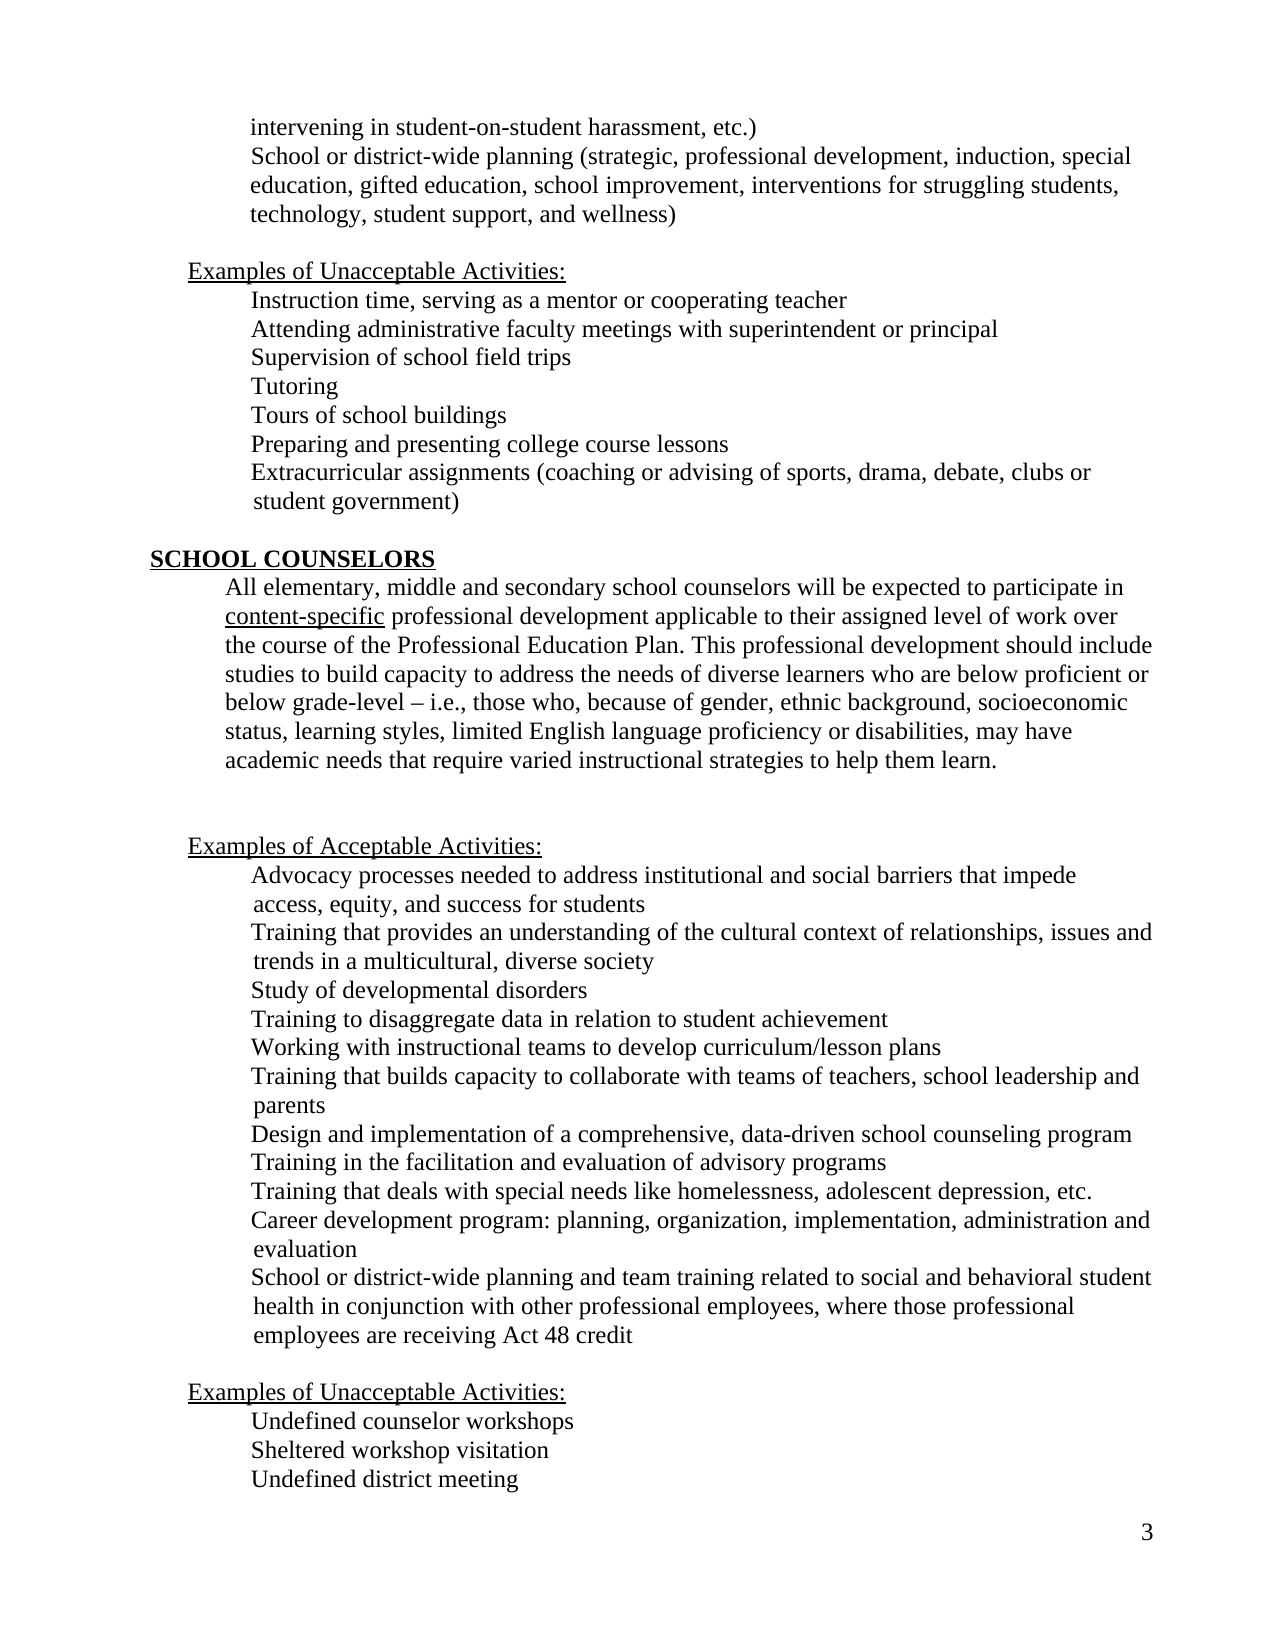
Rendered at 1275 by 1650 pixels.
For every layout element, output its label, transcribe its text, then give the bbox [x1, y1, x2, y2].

text  Undefined district meeting [225, 1464, 1153, 1492]
text Examples of Unacceptable Activities: [187, 1377, 1153, 1406]
text  Study of developmental disorders [225, 975, 1153, 1004]
text  Sheltered workshop visitation [225, 1435, 1153, 1464]
text  School or district-wide planning and team training related to social and behavioral student health in conjunction with other professional employees, where those professional employees are receiving Act 48 credit [225, 1262, 1153, 1349]
text intervening in student-on-student harassment, etc.) [225, 112, 1153, 141]
text Examples of Acceptable Activities: [187, 831, 1153, 860]
text  Tutoring [225, 371, 1153, 400]
text  Design and implementation of a comprehensive, data-driven school counseling program [225, 1119, 1153, 1147]
text  Supervision of school field trips [225, 342, 1153, 371]
text  Preparing and presenting college course lessons [225, 429, 1153, 457]
text  Training that builds capacity to collaborate with teams of teachers, school leadership and parents [225, 1061, 1153, 1119]
text  Advocacy processes needed to address institutional and social barriers that impede access, equity, and success for students [225, 860, 1153, 917]
text SCHOOL COUNSELORS [150, 544, 1153, 572]
text education, gifted education, school improvement, interventions for struggling students, [225, 170, 1153, 199]
text technology, student support, and wellness) [225, 199, 1153, 227]
text  Training in the facilitation and evaluation of advisory programs [225, 1147, 1153, 1176]
text Examples of Unacceptable Activities: [187, 256, 1153, 285]
text  Tours of school buildings [225, 400, 1153, 429]
text  Extracurricular assignments (coaching or advising of sports, drama, debate, clubs or student government) [225, 457, 1153, 515]
list All elementary, middle and secondary school counselors will be expected to participate in content-specific professional development applicable to their assigned level of work over the course of the Professional Education Plan. This professional development should include studies to build capacity to address the needs of diverse learners who are below proficient or below grade-level – i.e., those who, because of gender, ethnic background, socioeconomic status, learning styles, limited English language proficiency or disabilities, may have academic needs that require varied instructional strategies to help them learn. [225, 572, 1153, 774]
text  Working with instructional teams to develop curriculum/lesson plans [225, 1032, 1153, 1061]
text  Attending administrative faculty meetings with superintendent or principal [225, 314, 1153, 342]
text  Training to disaggregate data in relation to student achievement [225, 1004, 1153, 1032]
text  Instruction time, serving as a mentor or cooperating teacher [225, 285, 1153, 314]
text  Career development program: planning, organization, implementation, administration and evaluation [225, 1205, 1153, 1262]
text  School or district-wide planning (strategic, professional development, induction, special [225, 141, 1153, 170]
text  Training that provides an understanding of the cultural context of relationships, issues and trends in a multicultural, diverse society [225, 917, 1153, 975]
text  Undefined counselor workshops [225, 1406, 1153, 1435]
text  Training that deals with special needs like homelessness, adolescent depression, etc. [225, 1176, 1153, 1205]
